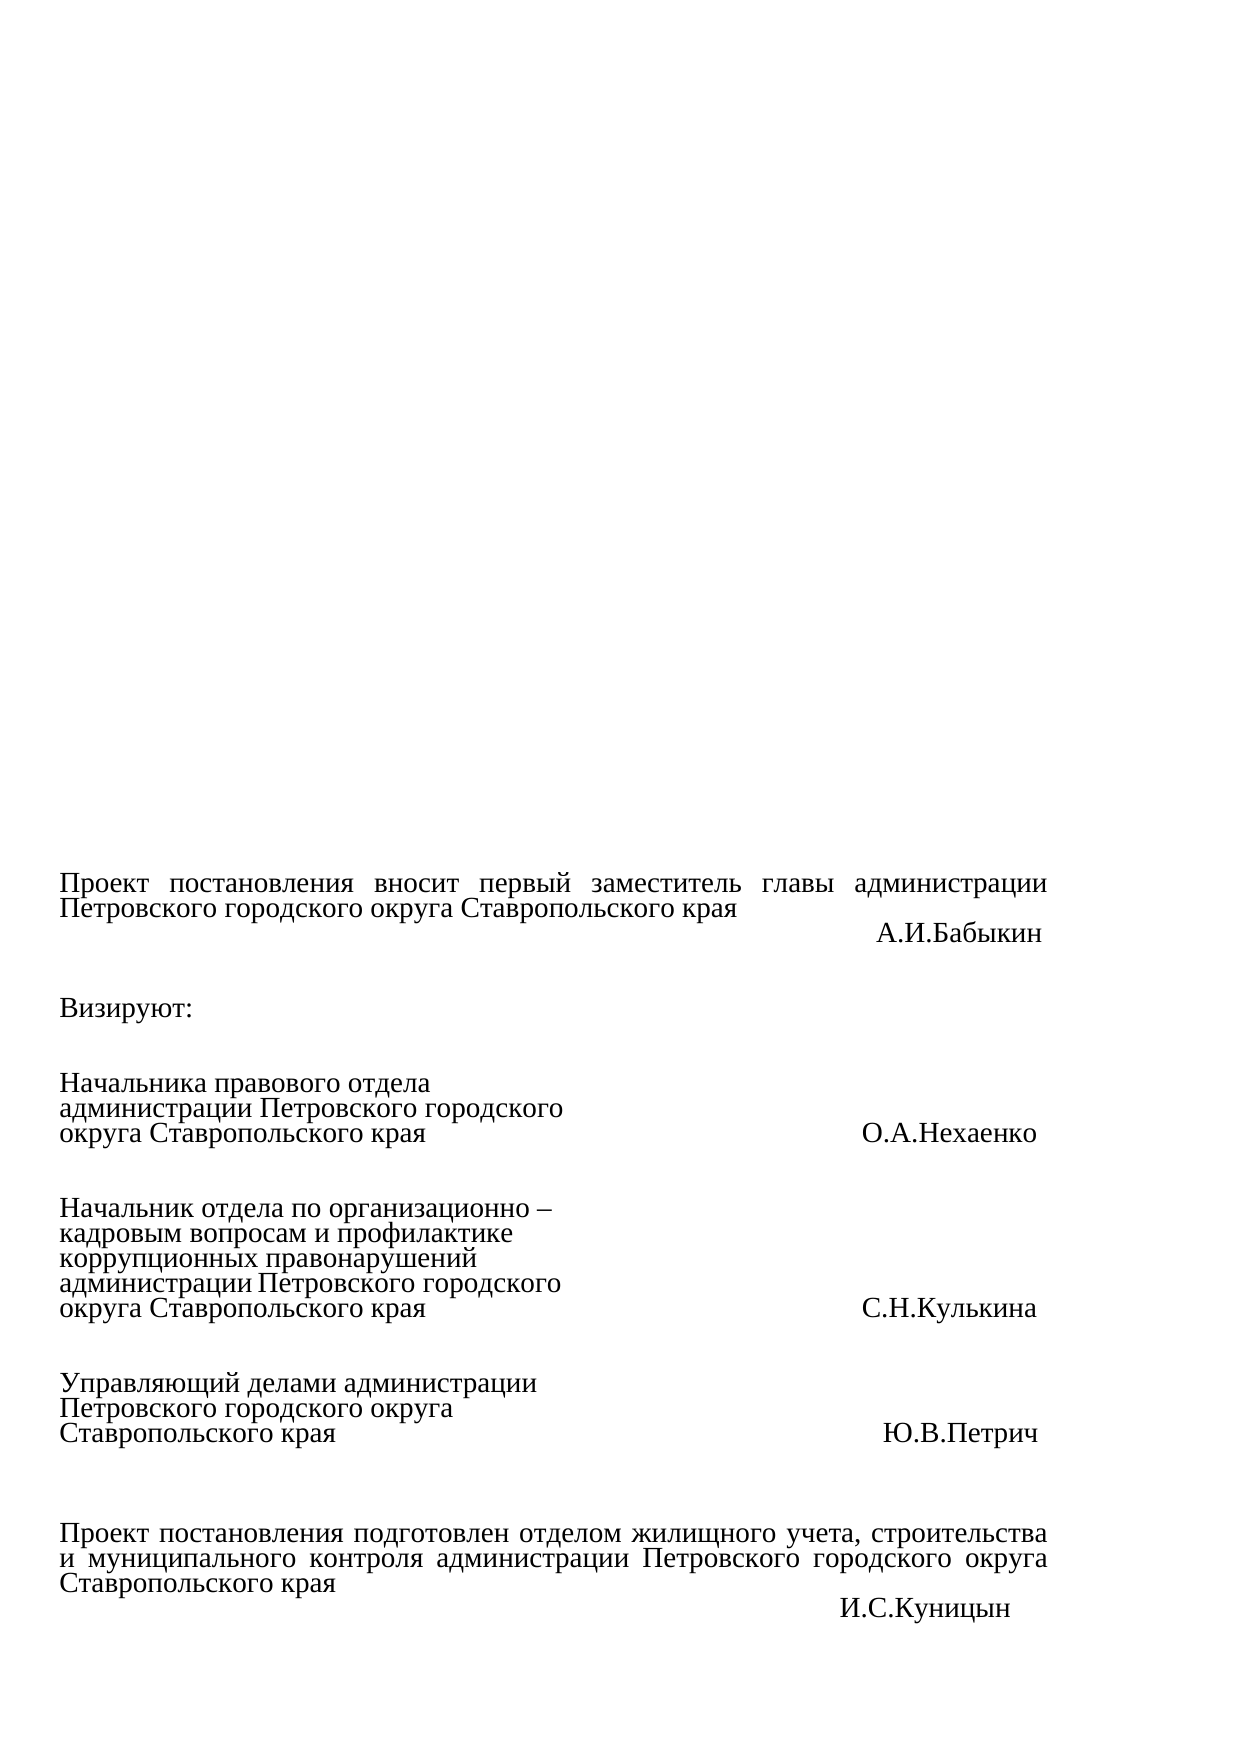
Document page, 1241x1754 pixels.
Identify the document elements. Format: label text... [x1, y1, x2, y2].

text Ставропольского края Ю.В.Петрич [59, 1423, 1048, 1448]
text кадровым вопросам и профилактике [59, 1223, 389, 1248]
text Начальника правового отдела [59, 1073, 1048, 1098]
text Проект постановления подготовлен отделом жилищного учета, строительства и муниципального контроля администрации Петровского городского округа Ставропольского края [59, 1523, 1048, 1598]
text коррупционных правонарушений [59, 1248, 1048, 1273]
text администрации Петровского городского [59, 1273, 1048, 1298]
text И.С.Куницын [59, 1598, 1048, 1623]
text Проект постановления вносит первый заместитель главы администрации Петровского городского округа Ставропольского края [59, 873, 1048, 923]
text округа Ставропольского края С.Н.Кулькина [59, 1298, 1048, 1323]
text Управляющий делами администрации [59, 1373, 1048, 1398]
text Начальник отдела по организационно – [59, 1198, 1048, 1223]
text кадровым вопросам и профилактике [392, 1223, 1048, 1248]
text Визируют: [59, 998, 1048, 1023]
text А.И.Бабыкин [59, 923, 1048, 948]
text Петровского городского округа [59, 1398, 1048, 1423]
text администрации Петровского городского [59, 1098, 1048, 1123]
text округа Ставропольского края О.А.Нехаенко [59, 1123, 1048, 1148]
